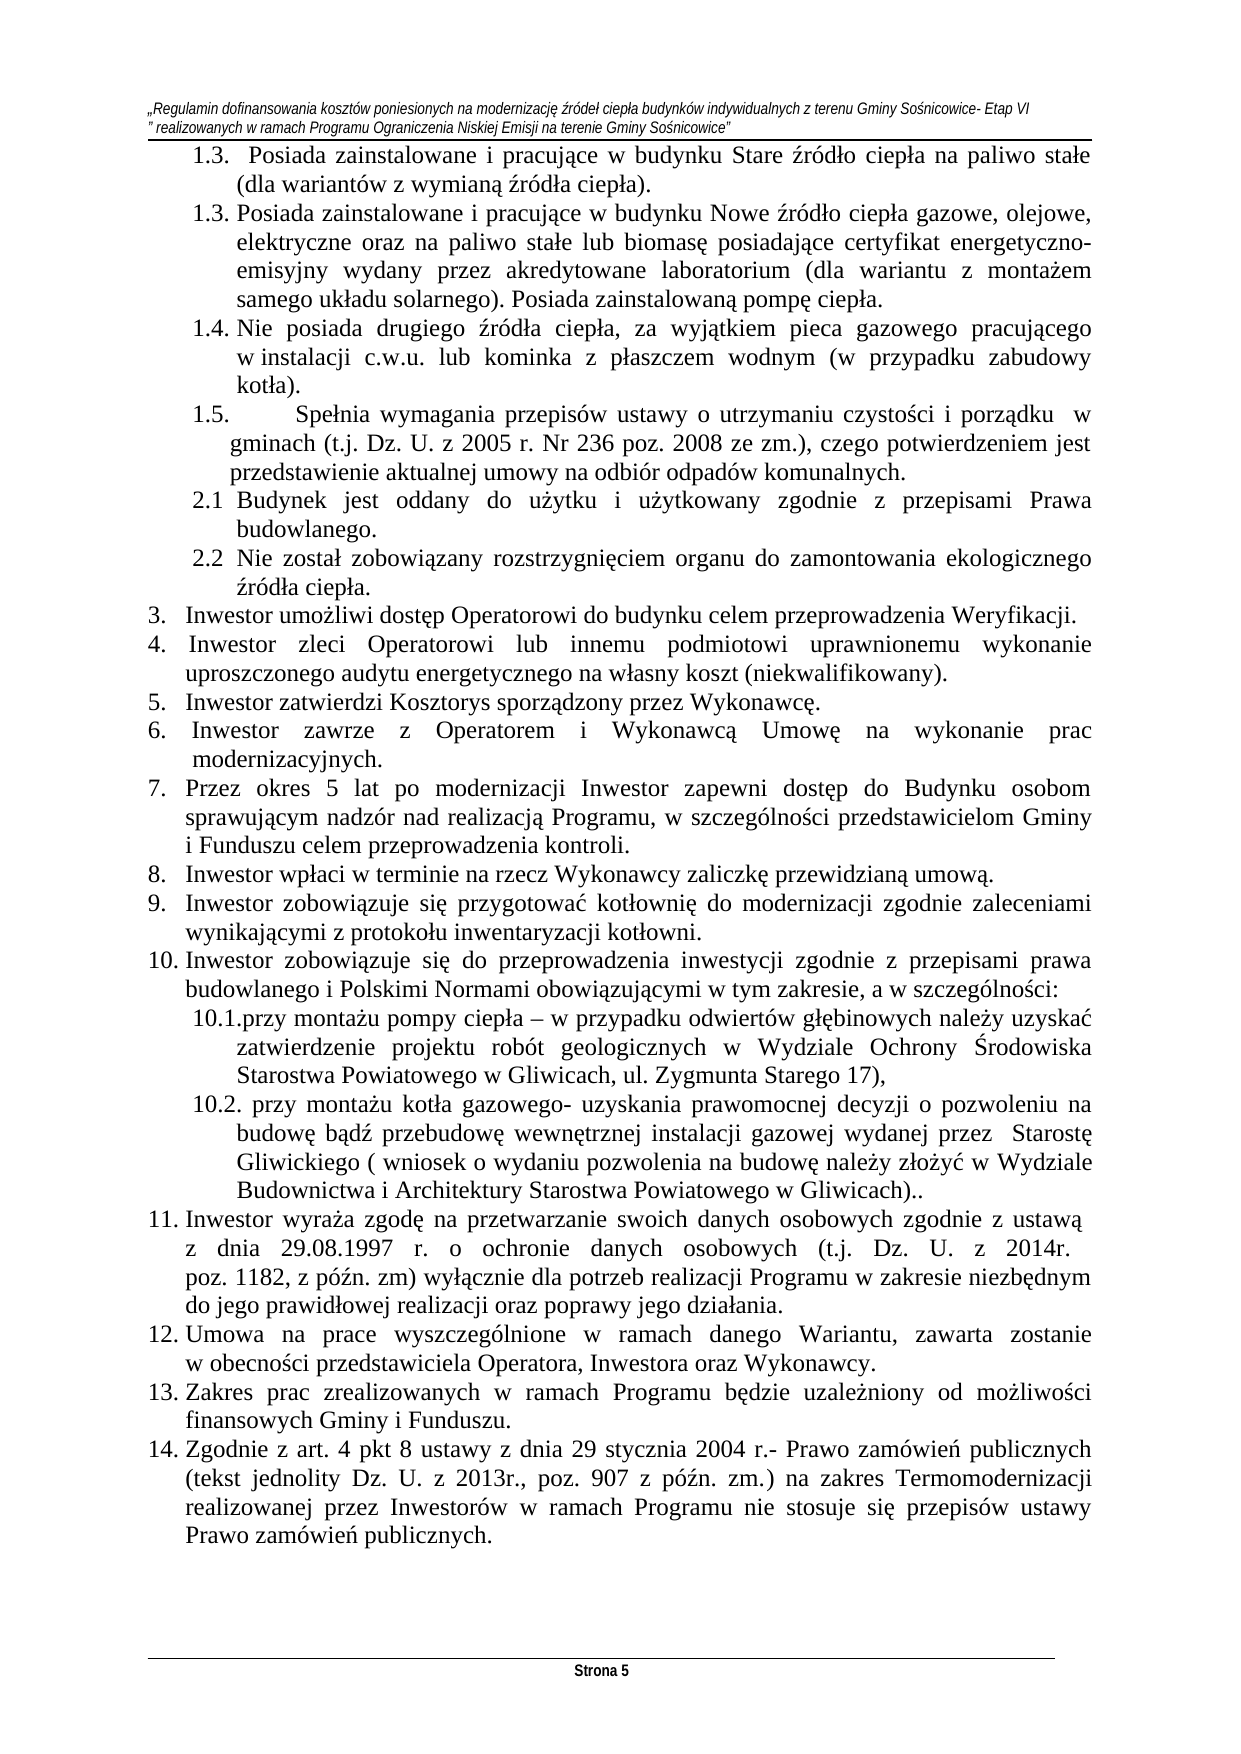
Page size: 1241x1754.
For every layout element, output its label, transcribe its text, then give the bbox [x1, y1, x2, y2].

text 9. Inwestor zobowiązuje się przygotować kotłownię do modernizacji zgodnie zaleceniami wynikającymi z protokołu inwentaryzacji kotłowni. [148, 888, 1092, 946]
text 10. Inwestor zobowiązuje się do przeprowadzenia inwestycji zgodnie z przepisami prawa budowlanego i Polskimi Normami obowiązującymi w tym zakresie, a w szczególności: [148, 946, 1092, 1003]
text 1.3. Posiada zainstalowane i pracujące w budynku Nowe źródło ciepła gazowe, olejowe, elektryczne oraz na paliwo stałe lub biomasę posiadające certyfikat energetyczno-emisyjny wydany przez akredytowane laboratorium (dla wariantu z montażem samego układu solarnego). Posiada zainstalowaną pompę ciepła. [192, 198, 1092, 313]
text 6. Inwestor zawrze z Operatorem i Wykonawcą Umowę na wykonanie prac modernizacyjnych. [148, 716, 1092, 773]
text 4. Inwestor zleci Operatorowi lub innemu podmiotowi uprawnionemu wykonanie uproszczonego audytu energetycznego na własny koszt (niekwalifikowany). [148, 629, 1092, 687]
text 3. Inwestor umożliwi dostęp Operatorowi do budynku celem przeprowadzenia Weryfikacji. [148, 601, 1092, 629]
list Spełnia wymagania przepisów ustawy o utrzymaniu czystości i porządku w gminach (t.j. Dz. U. z 2005 r. Nr 236 poz. 2008 ze zm.), czego potwierdzeniem jest przedstawienie aktualnej umowy na odbiór odpadów komunalnych. [192, 399, 1092, 486]
text 2.2 Nie został zobowiązany rozstrzygnięciem organu do zamontowania ekologicznego źródła ciepła. [192, 543, 1092, 601]
text 11. Inwestor wyraża zgodę na przetwarzanie swoich danych osobowych zgodnie z ustawą z dnia 29.08.1997 r. o ochronie danych osobowych (t.j. Dz. U. z 2014r. poz. 1182, z późn. zm) wyłącznie dla potrzeb realizacji Programu w zakresie niezbędnym do jego prawidłowej realizacji oraz poprawy jego działania. [148, 1204, 1092, 1319]
text 8. Inwestor wpłaci w terminie na rzecz Wykonawcy zaliczkę przewidzianą umową. [148, 859, 1092, 888]
text 10.2. przy montażu kotła gazowego- uzyskania prawomocnej decyzji o pozwoleniu na budowę bądź przebudowę wewnętrznej instalacji gazowej wydanej przez Starostę Gliwickiego ( wniosek o wydaniu pozwolenia na budowę należy złożyć w Wydziale Budownictwa i Architektury Starostwa Powiatowego w Gliwicach).. [192, 1089, 1092, 1204]
text 10.1.przy montażu pompy ciepła – w przypadku odwiertów głębinowych należy uzyskać zatwierdzenie projektu robót geologicznych w Wydziale Ochrony Środowiska Starostwa Powiatowego w Gliwicach, ul. Zygmunta Starego 17), [192, 1003, 1092, 1089]
text 13. Zakres prac zrealizowanych w ramach Programu będzie uzależniony od możliwości finansowych Gminy i Funduszu. [148, 1377, 1092, 1434]
text 1.4. Nie posiada drugiego źródła ciepła, za wyjątkiem pieca gazowego pracującego w instalacji c.w.u. lub kominka z płaszczem wodnym (w przypadku zabudowy kotła). [192, 313, 1092, 399]
text 14. Zgodnie z art. 4 pkt 8 ustawy z dnia 29 stycznia 2004 r.- Prawo zamówień publicznych (tekst jednolity Dz. U. z 2013r., poz. 907 z późn. zm.) na zakres Termomodernizacji realizowanej przez Inwestorów w ramach Programu nie stosuje się przepisów ustawy Prawo zamówień publicznych. [148, 1434, 1092, 1549]
text 5. Inwestor zatwierdzi Kosztorys sporządzony przez Wykonawcę. [148, 687, 1092, 716]
text 1.3. Posiada zainstalowane i pracujące w budynku Stare źródło ciepła na paliwo stałe (dla wariantów z wymianą źródła ciepła). [192, 141, 1092, 198]
text 12. Umowa na prace wyszczególnione w ramach danego Wariantu, zawarta zostanie w obecności przedstawiciela Operatora, Inwestora oraz Wykonawcy. [148, 1319, 1092, 1377]
text 2.1 Budynek jest oddany do użytku i użytkowany zgodnie z przepisami Prawa budowlanego. [192, 486, 1092, 543]
text 7. Przez okres 5 lat po modernizacji Inwestor zapewni dostęp do Budynku osobom sprawującym nadzór nad realizacją Programu, w szczególności przedstawicielom Gminy i Funduszu celem przeprowadzenia kontroli. [148, 773, 1092, 859]
